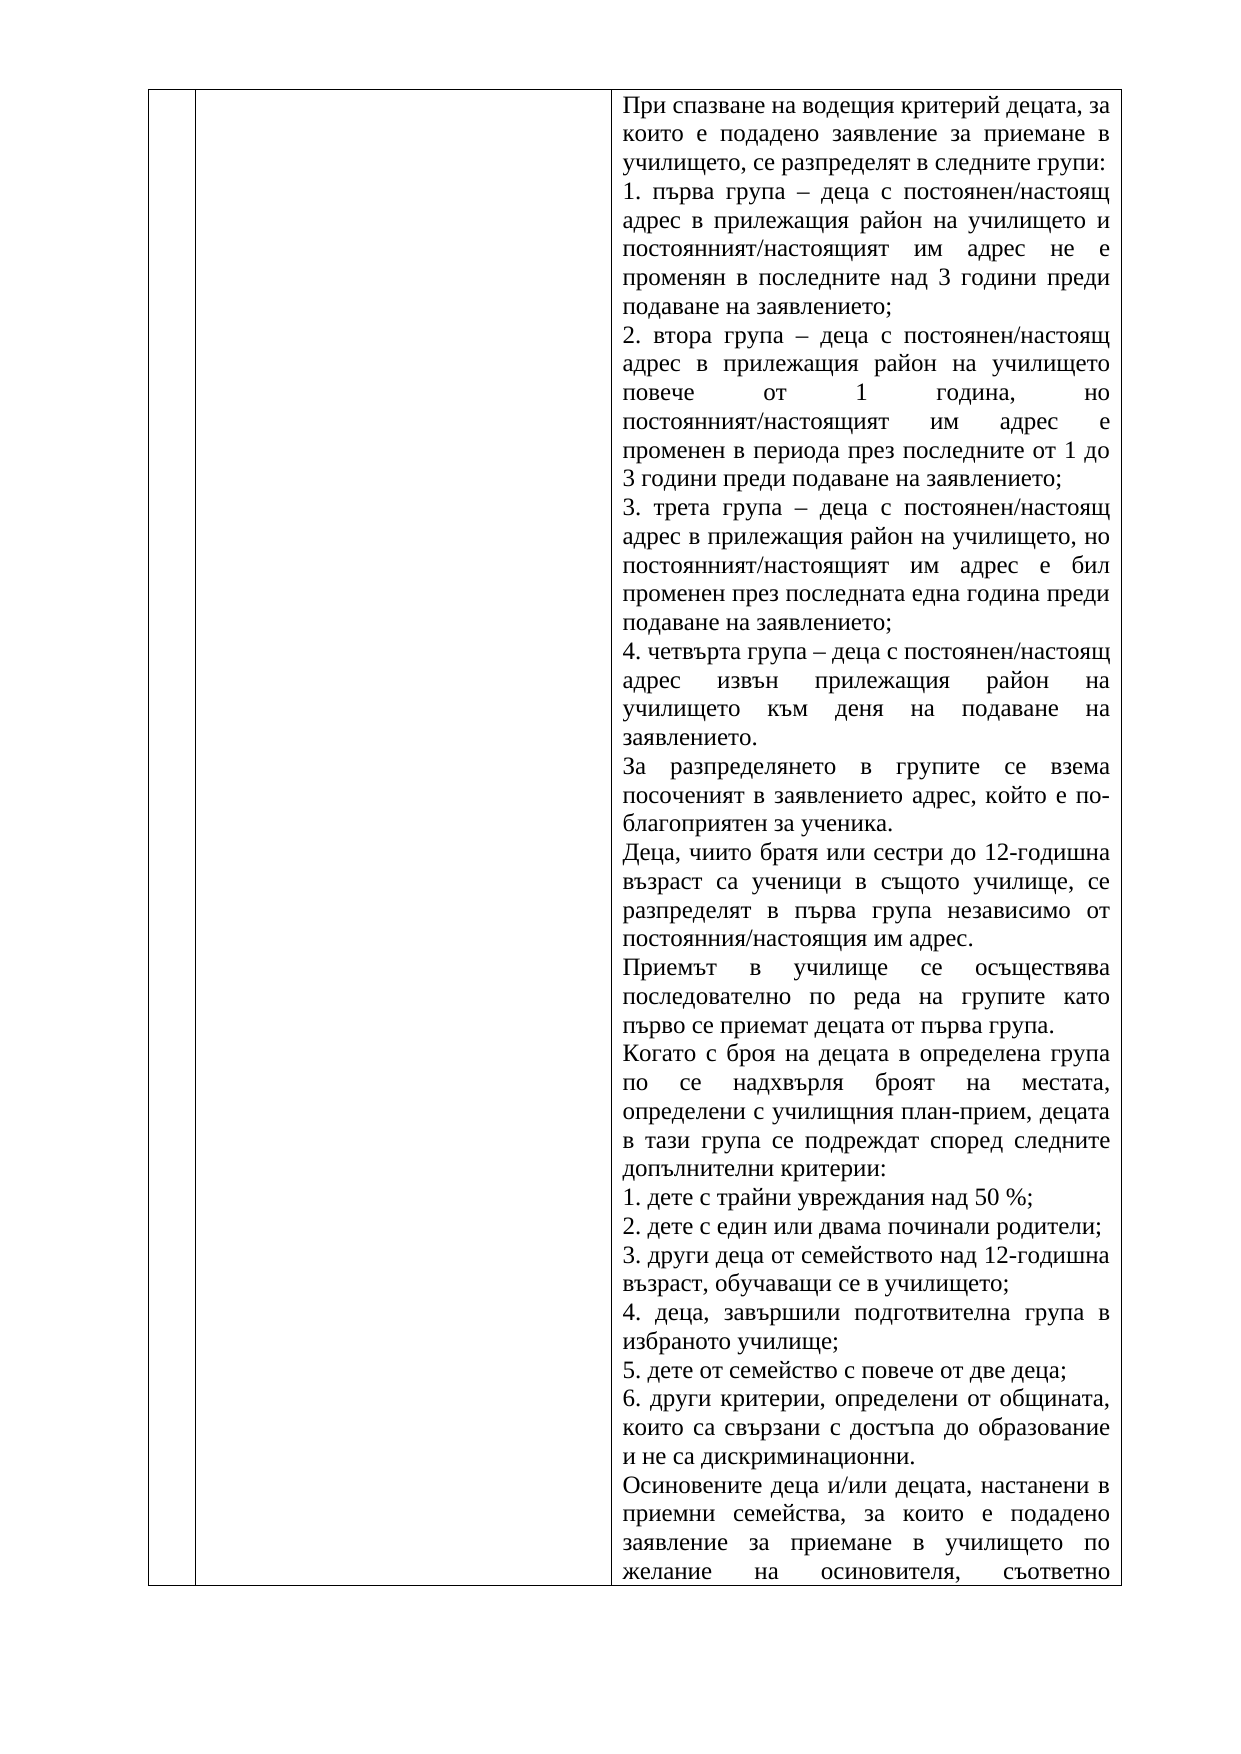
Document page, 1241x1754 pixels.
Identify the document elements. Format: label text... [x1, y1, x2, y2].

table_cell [196, 90, 611, 1585]
table_cell 4 [149, 90, 195, 1585]
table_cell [612, 90, 1121, 1585]
